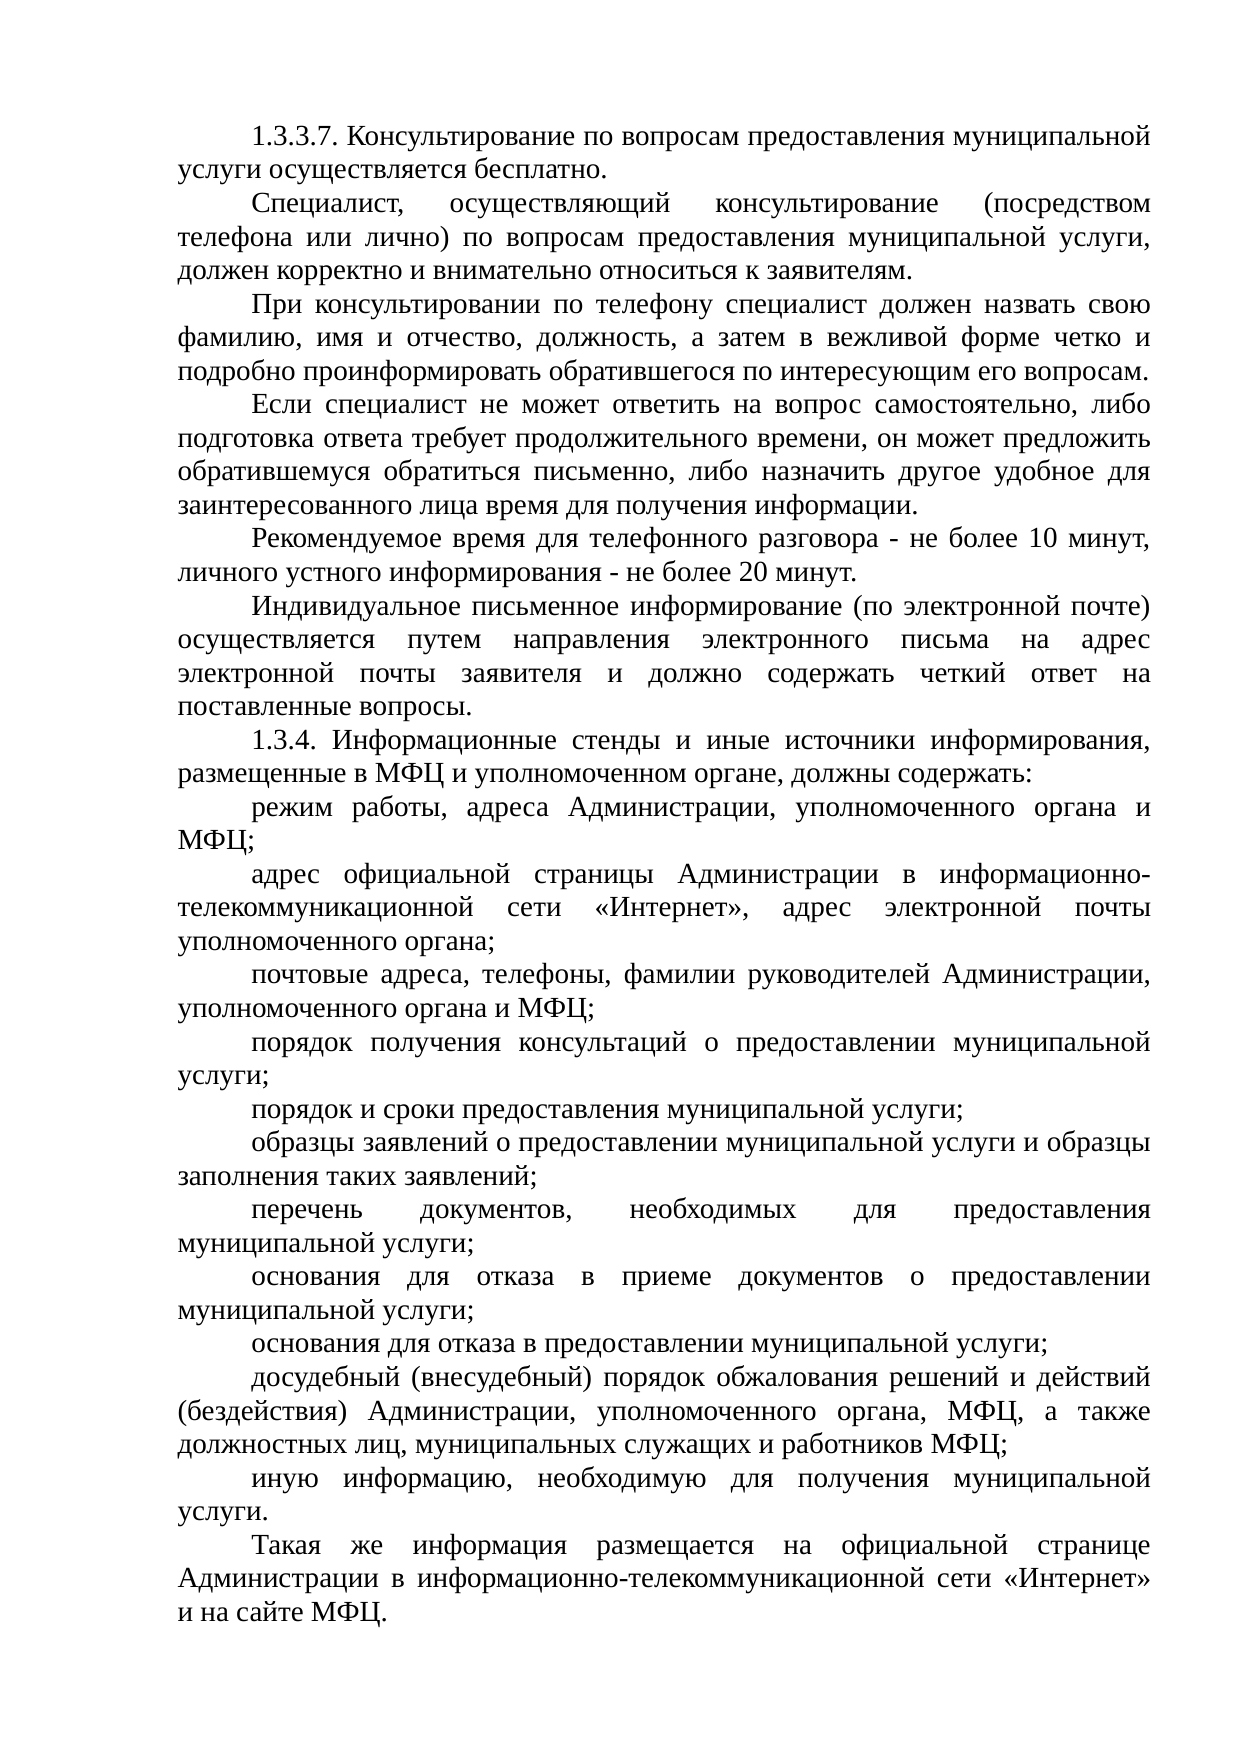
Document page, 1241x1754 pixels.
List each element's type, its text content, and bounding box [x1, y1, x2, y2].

text иную информацию, необходимую для получения муниципальной услуги. [177, 1460, 1152, 1527]
text досудебный (внесудебный) порядок обжалования решений и действий (бездействия) Администрации, уполномоченного органа, МФЦ, а также должностных лиц, муниципальных служащих и работников МФЦ; [177, 1359, 1152, 1460]
text Такая же информация размещается на официальной странице Администрации в информационно-телекоммуникационной сети «Интернет» и на сайте МФЦ. [177, 1527, 1152, 1627]
text Рекомендуемое время для телефонного разговора - не более 10 минут, личного устного информирования - не более 20 минут. [177, 521, 1152, 588]
text 1.3.3.7. Консультирование по вопросам предоставления муниципальной услуги осуществляется бесплатно. [177, 118, 1152, 185]
text адрес официальной страницы Администрации в информационно-телекоммуникационной сети «Интернет», адрес электронной почты уполномоченного органа; [177, 856, 1152, 957]
text почтовые адреса, телефоны, фамилии руководителей Администрации, уполномоченного органа и МФЦ; [177, 957, 1152, 1024]
text порядок получения консультаций о предоставлении муниципальной услуги; [177, 1024, 1152, 1091]
text основания для отказа в предоставлении муниципальной услуги; [177, 1326, 1152, 1359]
text перечень документов, необходимых для предоставления муниципальной услуги; [177, 1191, 1152, 1258]
text 1.3.4. Информационные стенды и иные источники информирования, размещенные в МФЦ и уполномоченном органе, должны содержать: [177, 722, 1152, 789]
text основания для отказа в приеме документов о предоставлении муниципальной услуги; [177, 1258, 1152, 1326]
text При консультировании по телефону специалист должен назвать свою фамилию, имя и отчество, должность, а затем в вежливой форме четко и подробно проинформировать обратившегося по интересующим его вопросам. [177, 286, 1152, 386]
text Если специалист не может ответить на вопрос самостоятельно, либо подготовка ответа требует продолжительного времени, он может предложить обратившемуся обратиться письменно, либо назначить другое удобное для заинтересованного лица время для получения информации. [177, 386, 1152, 521]
text Индивидуальное письменное информирование (по электронной почте) осуществляется путем направления электронного письма на адрес электронной почты заявителя и должно содержать четкий ответ на поставленные вопросы. [177, 588, 1152, 722]
text порядок и сроки предоставления муниципальной услуги; [177, 1091, 1152, 1124]
text режим работы, адреса Администрации, уполномоченного органа и МФЦ; [177, 789, 1152, 856]
text Специалист, осуществляющий консультирование (посредством телефона или лично) по вопросам предоставления муниципальной услуги, должен корректно и внимательно относиться к заявителям. [177, 185, 1152, 286]
text образцы заявлений о предоставлении муниципальной услуги и образцы заполнения таких заявлений; [177, 1124, 1152, 1191]
